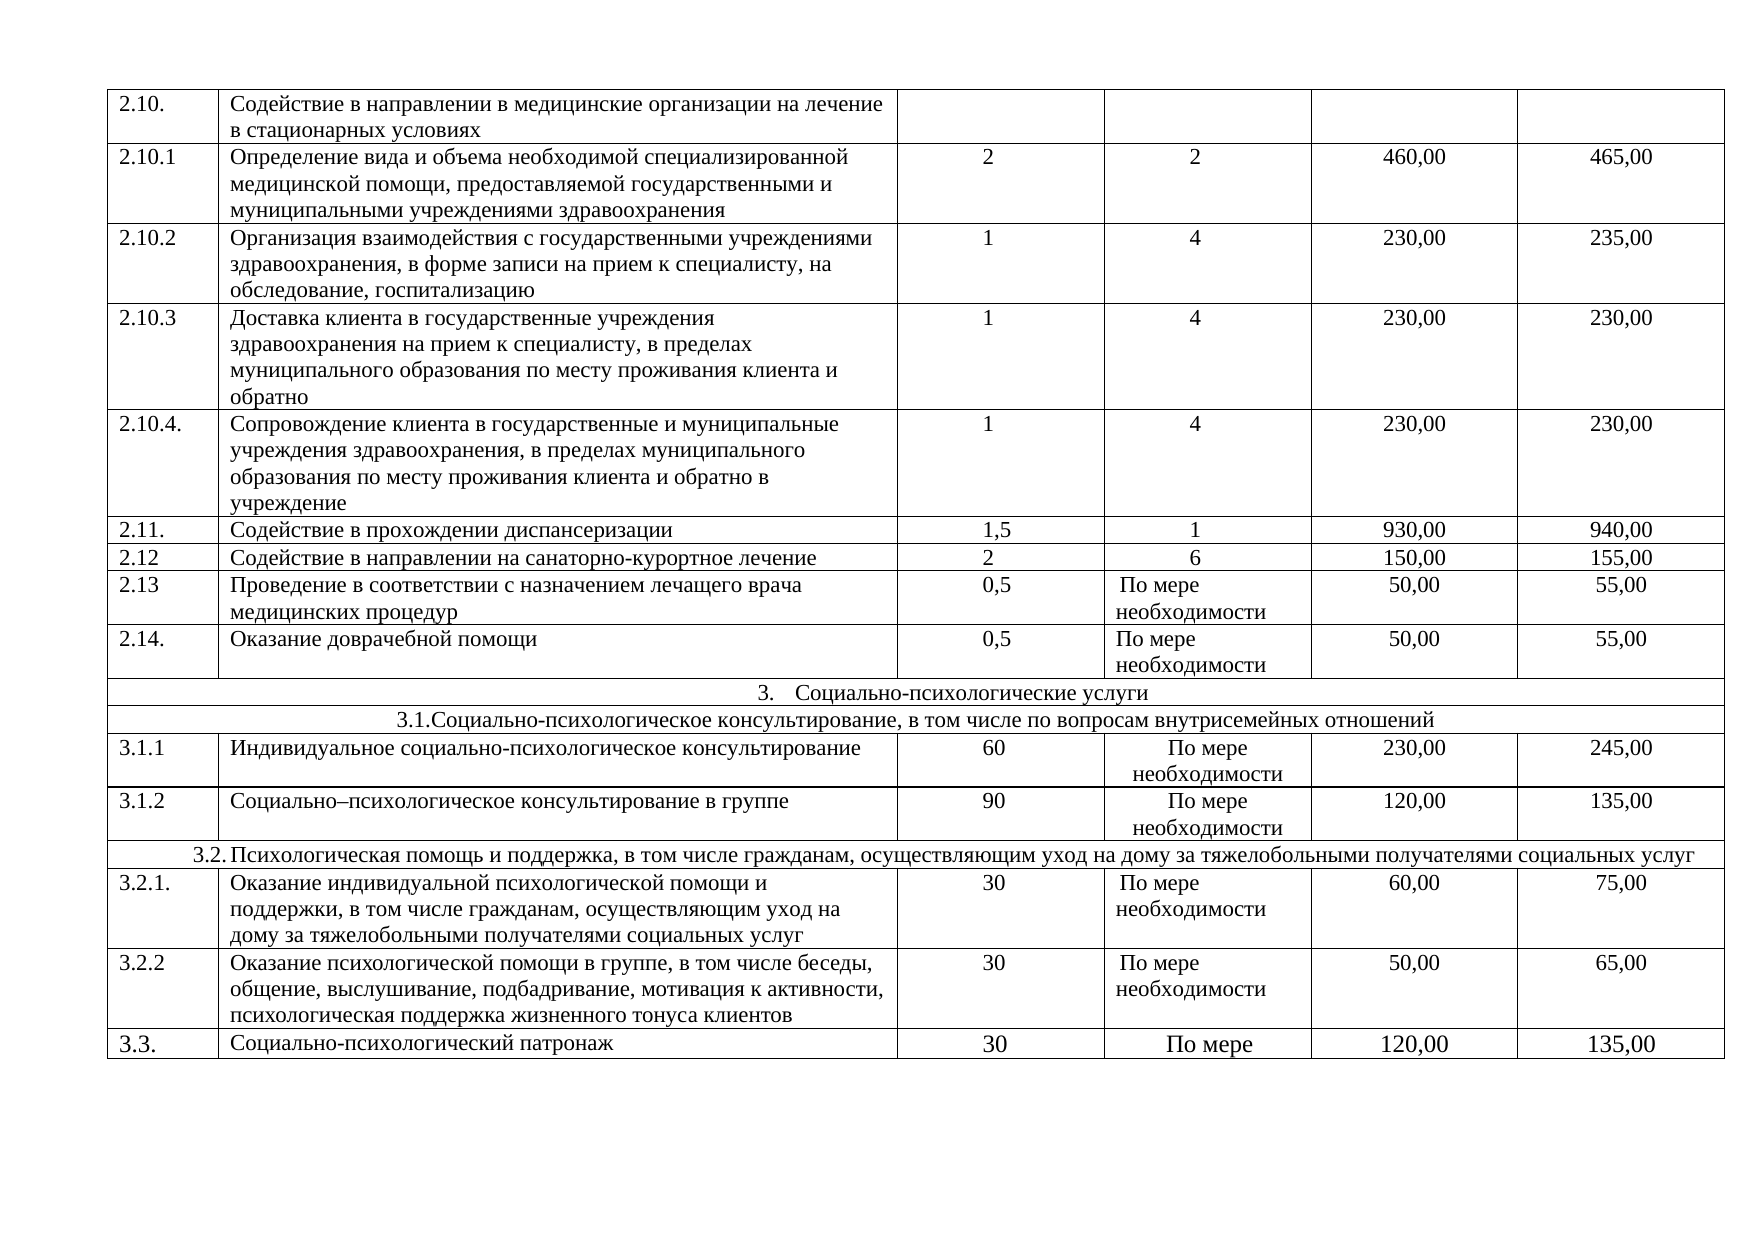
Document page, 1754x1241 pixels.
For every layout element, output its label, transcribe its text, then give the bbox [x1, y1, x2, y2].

table_cell Социально–психологическое консультирование в группе [219, 788, 897, 840]
table_cell 55,00 [1518, 571, 1724, 624]
table_cell 3.2.1. [108, 869, 218, 948]
table_cell 230,00 [1312, 734, 1517, 786]
table_cell 4 [1105, 224, 1311, 303]
table_cell Социально-психологические услуги [108, 679, 1724, 705]
table_cell 2.10.1 [108, 144, 218, 222]
table_cell 150,00 [1312, 544, 1517, 570]
table_cell 3.1.1 [108, 734, 218, 786]
table_cell 1 [898, 224, 1104, 303]
table_cell 2 [898, 544, 1104, 570]
table_cell По мере необходимости [1105, 625, 1311, 678]
table_cell 1 [1105, 517, 1311, 543]
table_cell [1105, 1029, 1311, 1057]
table_cell Оказание доврачебной помощи [219, 625, 897, 678]
table_cell Доставка клиента в государственные учреждения здравоохранения на прием к специалисту, в пределах муниципального образования по месту проживания клиента и обратно [219, 304, 897, 409]
table_cell 4 [1105, 304, 1311, 409]
table_cell 3.1.Социально-психологическое консультирование, в том числе по вопросам внутрисемейных отношений [108, 706, 1724, 733]
table_cell По мере необходимости [1105, 734, 1311, 786]
table_cell 2 [1105, 144, 1311, 222]
table_cell 50,00 [1312, 571, 1517, 624]
table_cell 2.10. [108, 90, 218, 142]
table_cell 0,5 [898, 625, 1104, 678]
table_cell Организация взаимодействия с государственными учреждениями здравоохранения, в форме записи на прием к специалисту, на обследование, госпитализацию [219, 224, 897, 303]
table_cell [1312, 90, 1517, 142]
table_cell 120,00 [1312, 1029, 1517, 1057]
table_cell Оказание психологической помощи в группе, в том числе беседы, общение, выслушивание, подбадривание, мотивация к активности, психологическая поддержка жизненного тонуса клиентов [219, 949, 897, 1028]
table_cell 3.2.2 [108, 949, 218, 1028]
table_cell 0,5 [898, 571, 1104, 624]
table_cell [898, 90, 1104, 142]
table_cell 230,00 [1518, 410, 1724, 516]
table_cell По мере необходимости [1105, 788, 1311, 840]
table_cell 465,00 [1518, 144, 1724, 222]
table_cell 30 [898, 1029, 1104, 1057]
table_cell 3.3. [108, 1029, 218, 1057]
table_cell 460,00 [1312, 144, 1517, 222]
table_cell 120,00 [1312, 788, 1517, 840]
table_cell 3.1.2 [108, 788, 218, 840]
table_cell 2.10.3 [108, 304, 218, 409]
table_cell 230,00 [1312, 224, 1517, 303]
table_cell 30 [898, 869, 1104, 948]
table_cell 2.10.4. [108, 410, 218, 516]
table_cell По мере необходимости [1105, 949, 1311, 1028]
table_cell 6 [1105, 544, 1311, 570]
table_cell 1 [898, 304, 1104, 409]
table_cell Определение вида и объема необходимой специализированной медицинской помощи, предоставляемой государственными и муниципальными учреждениями здравоохранения [219, 144, 897, 222]
table_cell 2.13 [108, 571, 218, 624]
table_cell 50,00 [1312, 949, 1517, 1028]
table_cell 4 [1105, 410, 1311, 516]
table_cell 2.12 [108, 544, 218, 570]
table_cell 235,00 [1518, 224, 1724, 303]
table_cell По мере необходимости [1105, 869, 1311, 948]
table_cell 90 [898, 788, 1104, 840]
table_cell 135,00 [1518, 788, 1724, 840]
table_cell 1,5 [898, 517, 1104, 543]
table_cell 230,00 [1312, 304, 1517, 409]
table_cell 155,00 [1518, 544, 1724, 570]
table_cell [1518, 90, 1724, 142]
table_cell 2.11. [108, 517, 218, 543]
table_cell 245,00 [1518, 734, 1724, 786]
table_cell 930,00 [1312, 517, 1517, 543]
table_cell Психологическая помощь и поддержка, в том числе гражданам, осуществляющим уход на дому за тяжелобольными получателями социальных услуг [108, 841, 1724, 867]
table_cell 60,00 [1312, 869, 1517, 948]
table_cell 230,00 [1312, 410, 1517, 516]
table_cell 30 [898, 949, 1104, 1028]
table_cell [219, 1029, 897, 1057]
table_cell Проведение в соответствии с назначением лечащего врача медицинских процедур [219, 571, 897, 624]
table_cell Оказание индивидуальной психологической помощи и поддержки, в том числе гражданам, осуществляющим уход на дому за тяжелобольными получателями социальных услуг [219, 869, 897, 948]
table_cell 75,00 [1518, 869, 1724, 948]
table_cell Содействие в направлении на санаторно-курортное лечение [219, 544, 897, 570]
table_cell 50,00 [1312, 625, 1517, 678]
table_cell 60 [898, 734, 1104, 786]
table_cell 135,00 [1518, 1029, 1724, 1057]
table_cell 2 [898, 144, 1104, 222]
table_cell Сопровождение клиента в государственные и муниципальные учреждения здравоохранения, в пределах муниципального образования по месту проживания клиента и обратно в учреждение [219, 410, 897, 516]
table_cell Содействие в направлении в медицинские организации на лечение в стационарных условиях [219, 90, 897, 142]
table_cell 2.14. [108, 625, 218, 678]
table_cell 2.10.2 [108, 224, 218, 303]
table_cell 230,00 [1518, 304, 1724, 409]
table_cell 65,00 [1518, 949, 1724, 1028]
table_cell 1 [898, 410, 1104, 516]
table_cell Содействие в прохождении диспансеризации [219, 517, 897, 543]
table_cell 55,00 [1518, 625, 1724, 678]
table_cell [1105, 90, 1311, 142]
table_cell 940,00 [1518, 517, 1724, 543]
table_cell По мере необходимости [1105, 571, 1311, 624]
table_cell Индивидуальное социально-психологическое консультирование [219, 734, 897, 786]
